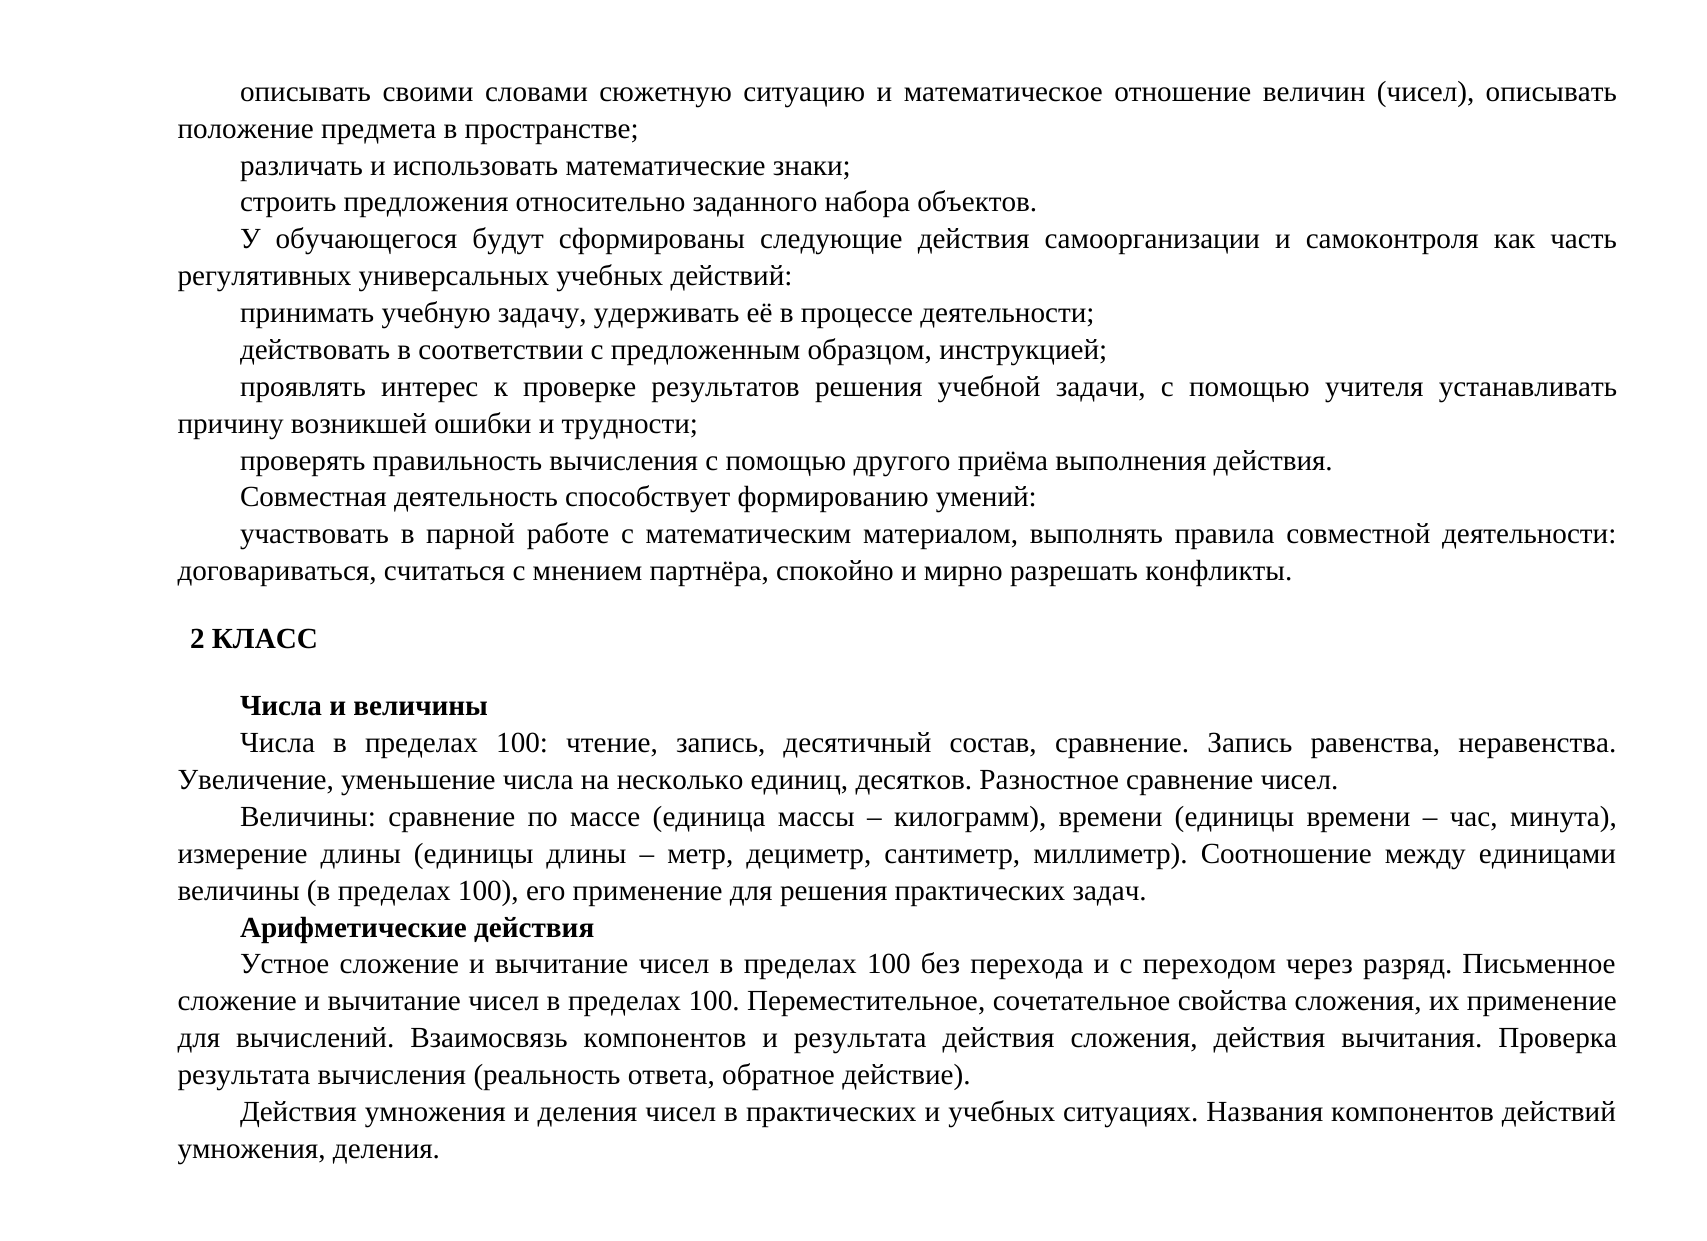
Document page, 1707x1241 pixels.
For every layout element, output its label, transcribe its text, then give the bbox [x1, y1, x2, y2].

text 2 КЛАСС [190, 621, 1618, 654]
text действовать в соответствии с предложенным образцом, инструкцией; [177, 332, 1618, 366]
text Величины: сравнение по массе (единица массы – килограмм), времени (единицы времени – час, минута), измерение длины (единицы длины – метр, дециметр, сантиметр, миллиметр). Соотношение между единицами величины (в пределах 100), его применение для решения практических задач. [177, 799, 1618, 906]
text Числа в пределах 100: чтение, запись, десятичный состав, сравнение. Запись равенства, неравенства. Увеличение, уменьшение числа на несколько единиц, десятков. Разностное сравнение чисел. [177, 725, 1618, 796]
text проверять правильность вычисления с помощью другого приёма выполнения действия. [177, 443, 1618, 476]
text участвовать в парной работе с математическим материалом, выполнять правила совместной деятельности: договариваться, считаться с мнением партнёра, спокойно и мирно разрешать конфликты. [177, 516, 1618, 587]
text Совместная деятельность способствует формированию умений: [177, 479, 1618, 513]
text проявлять интерес к проверке результатов решения учебной задачи, с помощью учителя устанавливать причину возникшей ошибки и трудности; [177, 369, 1618, 439]
text описывать своими словами сюжетную ситуацию и математическое отношение величин (чисел), описывать положение предмета в пространстве; [177, 74, 1618, 144]
text Арифметические действия [177, 910, 1618, 943]
text строить предложения относительно заданного набора объектов. [177, 184, 1618, 218]
text Числа и величины [177, 688, 1618, 722]
text различать и использовать математические знаки; [177, 148, 1618, 181]
text Устное сложение и вычитание чисел в пределах 100 без перехода и с переходом через разряд. Письменное сложение и вычитание чисел в пределах 100. Переместительное, сочетательное свойства сложения, их применение для вычислений. Взаимосвязь компонентов и результата действия сложения, действия вычитания. Проверка результата вычисления (реальность ответа, обратное действие). [177, 947, 1618, 1091]
text принимать учебную задачу, удерживать её в процессе деятельности; [177, 295, 1618, 329]
text Действия умножения и деления чисел в практических и учебных ситуациях. Названия компонентов действий умножения, деления. [177, 1094, 1618, 1164]
text У обучающегося будут сформированы следующие действия самоорганизации и самоконтроля как часть регулятивных универсальных учебных действий: [177, 221, 1618, 292]
